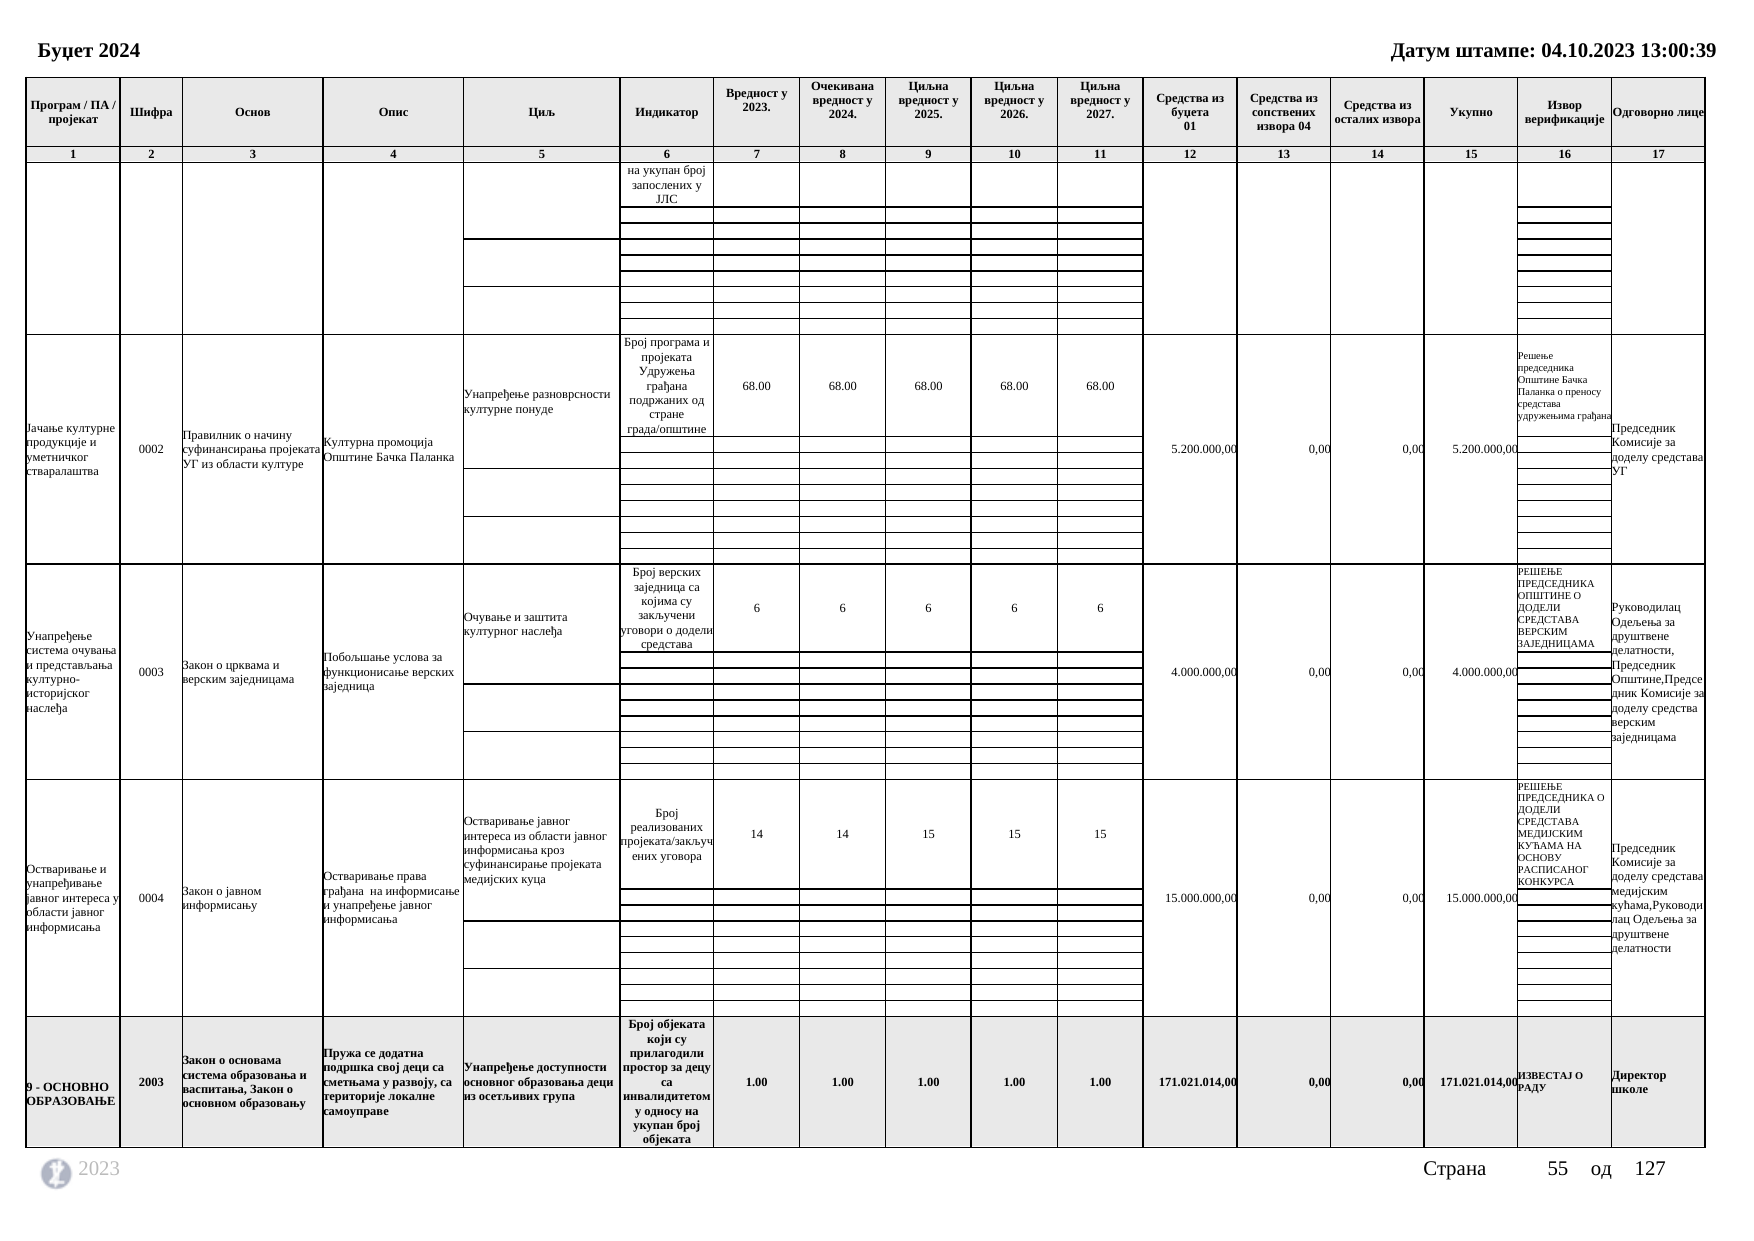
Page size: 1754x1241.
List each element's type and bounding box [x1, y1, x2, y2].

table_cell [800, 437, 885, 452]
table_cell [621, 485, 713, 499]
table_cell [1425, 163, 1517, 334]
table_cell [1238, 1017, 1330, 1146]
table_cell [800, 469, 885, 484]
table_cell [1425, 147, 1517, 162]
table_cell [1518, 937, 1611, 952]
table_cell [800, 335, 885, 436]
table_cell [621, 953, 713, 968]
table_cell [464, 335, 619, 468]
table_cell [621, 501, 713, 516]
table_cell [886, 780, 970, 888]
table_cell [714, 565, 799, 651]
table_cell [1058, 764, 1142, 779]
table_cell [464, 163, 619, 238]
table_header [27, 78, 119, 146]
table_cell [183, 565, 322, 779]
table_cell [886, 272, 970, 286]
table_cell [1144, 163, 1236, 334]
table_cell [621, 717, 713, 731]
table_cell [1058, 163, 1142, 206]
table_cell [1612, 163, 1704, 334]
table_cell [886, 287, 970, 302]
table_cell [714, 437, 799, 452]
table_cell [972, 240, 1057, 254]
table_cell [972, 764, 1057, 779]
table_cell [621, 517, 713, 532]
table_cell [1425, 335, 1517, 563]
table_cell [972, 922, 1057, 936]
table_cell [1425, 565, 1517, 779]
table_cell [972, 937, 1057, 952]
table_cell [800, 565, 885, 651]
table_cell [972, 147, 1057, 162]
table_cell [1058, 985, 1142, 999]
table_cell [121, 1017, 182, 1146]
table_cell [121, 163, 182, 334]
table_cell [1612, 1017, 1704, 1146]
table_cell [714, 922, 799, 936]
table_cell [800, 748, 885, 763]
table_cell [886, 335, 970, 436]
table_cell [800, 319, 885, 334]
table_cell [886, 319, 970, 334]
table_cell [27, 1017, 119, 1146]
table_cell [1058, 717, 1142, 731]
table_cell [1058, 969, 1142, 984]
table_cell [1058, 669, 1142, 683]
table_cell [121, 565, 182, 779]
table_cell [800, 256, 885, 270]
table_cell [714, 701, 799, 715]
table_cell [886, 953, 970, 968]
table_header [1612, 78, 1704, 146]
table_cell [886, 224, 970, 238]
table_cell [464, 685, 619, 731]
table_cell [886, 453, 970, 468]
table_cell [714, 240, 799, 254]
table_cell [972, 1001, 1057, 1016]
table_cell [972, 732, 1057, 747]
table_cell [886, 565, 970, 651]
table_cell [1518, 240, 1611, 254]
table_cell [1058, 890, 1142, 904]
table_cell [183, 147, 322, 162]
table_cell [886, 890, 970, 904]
picture [37, 1155, 76, 1194]
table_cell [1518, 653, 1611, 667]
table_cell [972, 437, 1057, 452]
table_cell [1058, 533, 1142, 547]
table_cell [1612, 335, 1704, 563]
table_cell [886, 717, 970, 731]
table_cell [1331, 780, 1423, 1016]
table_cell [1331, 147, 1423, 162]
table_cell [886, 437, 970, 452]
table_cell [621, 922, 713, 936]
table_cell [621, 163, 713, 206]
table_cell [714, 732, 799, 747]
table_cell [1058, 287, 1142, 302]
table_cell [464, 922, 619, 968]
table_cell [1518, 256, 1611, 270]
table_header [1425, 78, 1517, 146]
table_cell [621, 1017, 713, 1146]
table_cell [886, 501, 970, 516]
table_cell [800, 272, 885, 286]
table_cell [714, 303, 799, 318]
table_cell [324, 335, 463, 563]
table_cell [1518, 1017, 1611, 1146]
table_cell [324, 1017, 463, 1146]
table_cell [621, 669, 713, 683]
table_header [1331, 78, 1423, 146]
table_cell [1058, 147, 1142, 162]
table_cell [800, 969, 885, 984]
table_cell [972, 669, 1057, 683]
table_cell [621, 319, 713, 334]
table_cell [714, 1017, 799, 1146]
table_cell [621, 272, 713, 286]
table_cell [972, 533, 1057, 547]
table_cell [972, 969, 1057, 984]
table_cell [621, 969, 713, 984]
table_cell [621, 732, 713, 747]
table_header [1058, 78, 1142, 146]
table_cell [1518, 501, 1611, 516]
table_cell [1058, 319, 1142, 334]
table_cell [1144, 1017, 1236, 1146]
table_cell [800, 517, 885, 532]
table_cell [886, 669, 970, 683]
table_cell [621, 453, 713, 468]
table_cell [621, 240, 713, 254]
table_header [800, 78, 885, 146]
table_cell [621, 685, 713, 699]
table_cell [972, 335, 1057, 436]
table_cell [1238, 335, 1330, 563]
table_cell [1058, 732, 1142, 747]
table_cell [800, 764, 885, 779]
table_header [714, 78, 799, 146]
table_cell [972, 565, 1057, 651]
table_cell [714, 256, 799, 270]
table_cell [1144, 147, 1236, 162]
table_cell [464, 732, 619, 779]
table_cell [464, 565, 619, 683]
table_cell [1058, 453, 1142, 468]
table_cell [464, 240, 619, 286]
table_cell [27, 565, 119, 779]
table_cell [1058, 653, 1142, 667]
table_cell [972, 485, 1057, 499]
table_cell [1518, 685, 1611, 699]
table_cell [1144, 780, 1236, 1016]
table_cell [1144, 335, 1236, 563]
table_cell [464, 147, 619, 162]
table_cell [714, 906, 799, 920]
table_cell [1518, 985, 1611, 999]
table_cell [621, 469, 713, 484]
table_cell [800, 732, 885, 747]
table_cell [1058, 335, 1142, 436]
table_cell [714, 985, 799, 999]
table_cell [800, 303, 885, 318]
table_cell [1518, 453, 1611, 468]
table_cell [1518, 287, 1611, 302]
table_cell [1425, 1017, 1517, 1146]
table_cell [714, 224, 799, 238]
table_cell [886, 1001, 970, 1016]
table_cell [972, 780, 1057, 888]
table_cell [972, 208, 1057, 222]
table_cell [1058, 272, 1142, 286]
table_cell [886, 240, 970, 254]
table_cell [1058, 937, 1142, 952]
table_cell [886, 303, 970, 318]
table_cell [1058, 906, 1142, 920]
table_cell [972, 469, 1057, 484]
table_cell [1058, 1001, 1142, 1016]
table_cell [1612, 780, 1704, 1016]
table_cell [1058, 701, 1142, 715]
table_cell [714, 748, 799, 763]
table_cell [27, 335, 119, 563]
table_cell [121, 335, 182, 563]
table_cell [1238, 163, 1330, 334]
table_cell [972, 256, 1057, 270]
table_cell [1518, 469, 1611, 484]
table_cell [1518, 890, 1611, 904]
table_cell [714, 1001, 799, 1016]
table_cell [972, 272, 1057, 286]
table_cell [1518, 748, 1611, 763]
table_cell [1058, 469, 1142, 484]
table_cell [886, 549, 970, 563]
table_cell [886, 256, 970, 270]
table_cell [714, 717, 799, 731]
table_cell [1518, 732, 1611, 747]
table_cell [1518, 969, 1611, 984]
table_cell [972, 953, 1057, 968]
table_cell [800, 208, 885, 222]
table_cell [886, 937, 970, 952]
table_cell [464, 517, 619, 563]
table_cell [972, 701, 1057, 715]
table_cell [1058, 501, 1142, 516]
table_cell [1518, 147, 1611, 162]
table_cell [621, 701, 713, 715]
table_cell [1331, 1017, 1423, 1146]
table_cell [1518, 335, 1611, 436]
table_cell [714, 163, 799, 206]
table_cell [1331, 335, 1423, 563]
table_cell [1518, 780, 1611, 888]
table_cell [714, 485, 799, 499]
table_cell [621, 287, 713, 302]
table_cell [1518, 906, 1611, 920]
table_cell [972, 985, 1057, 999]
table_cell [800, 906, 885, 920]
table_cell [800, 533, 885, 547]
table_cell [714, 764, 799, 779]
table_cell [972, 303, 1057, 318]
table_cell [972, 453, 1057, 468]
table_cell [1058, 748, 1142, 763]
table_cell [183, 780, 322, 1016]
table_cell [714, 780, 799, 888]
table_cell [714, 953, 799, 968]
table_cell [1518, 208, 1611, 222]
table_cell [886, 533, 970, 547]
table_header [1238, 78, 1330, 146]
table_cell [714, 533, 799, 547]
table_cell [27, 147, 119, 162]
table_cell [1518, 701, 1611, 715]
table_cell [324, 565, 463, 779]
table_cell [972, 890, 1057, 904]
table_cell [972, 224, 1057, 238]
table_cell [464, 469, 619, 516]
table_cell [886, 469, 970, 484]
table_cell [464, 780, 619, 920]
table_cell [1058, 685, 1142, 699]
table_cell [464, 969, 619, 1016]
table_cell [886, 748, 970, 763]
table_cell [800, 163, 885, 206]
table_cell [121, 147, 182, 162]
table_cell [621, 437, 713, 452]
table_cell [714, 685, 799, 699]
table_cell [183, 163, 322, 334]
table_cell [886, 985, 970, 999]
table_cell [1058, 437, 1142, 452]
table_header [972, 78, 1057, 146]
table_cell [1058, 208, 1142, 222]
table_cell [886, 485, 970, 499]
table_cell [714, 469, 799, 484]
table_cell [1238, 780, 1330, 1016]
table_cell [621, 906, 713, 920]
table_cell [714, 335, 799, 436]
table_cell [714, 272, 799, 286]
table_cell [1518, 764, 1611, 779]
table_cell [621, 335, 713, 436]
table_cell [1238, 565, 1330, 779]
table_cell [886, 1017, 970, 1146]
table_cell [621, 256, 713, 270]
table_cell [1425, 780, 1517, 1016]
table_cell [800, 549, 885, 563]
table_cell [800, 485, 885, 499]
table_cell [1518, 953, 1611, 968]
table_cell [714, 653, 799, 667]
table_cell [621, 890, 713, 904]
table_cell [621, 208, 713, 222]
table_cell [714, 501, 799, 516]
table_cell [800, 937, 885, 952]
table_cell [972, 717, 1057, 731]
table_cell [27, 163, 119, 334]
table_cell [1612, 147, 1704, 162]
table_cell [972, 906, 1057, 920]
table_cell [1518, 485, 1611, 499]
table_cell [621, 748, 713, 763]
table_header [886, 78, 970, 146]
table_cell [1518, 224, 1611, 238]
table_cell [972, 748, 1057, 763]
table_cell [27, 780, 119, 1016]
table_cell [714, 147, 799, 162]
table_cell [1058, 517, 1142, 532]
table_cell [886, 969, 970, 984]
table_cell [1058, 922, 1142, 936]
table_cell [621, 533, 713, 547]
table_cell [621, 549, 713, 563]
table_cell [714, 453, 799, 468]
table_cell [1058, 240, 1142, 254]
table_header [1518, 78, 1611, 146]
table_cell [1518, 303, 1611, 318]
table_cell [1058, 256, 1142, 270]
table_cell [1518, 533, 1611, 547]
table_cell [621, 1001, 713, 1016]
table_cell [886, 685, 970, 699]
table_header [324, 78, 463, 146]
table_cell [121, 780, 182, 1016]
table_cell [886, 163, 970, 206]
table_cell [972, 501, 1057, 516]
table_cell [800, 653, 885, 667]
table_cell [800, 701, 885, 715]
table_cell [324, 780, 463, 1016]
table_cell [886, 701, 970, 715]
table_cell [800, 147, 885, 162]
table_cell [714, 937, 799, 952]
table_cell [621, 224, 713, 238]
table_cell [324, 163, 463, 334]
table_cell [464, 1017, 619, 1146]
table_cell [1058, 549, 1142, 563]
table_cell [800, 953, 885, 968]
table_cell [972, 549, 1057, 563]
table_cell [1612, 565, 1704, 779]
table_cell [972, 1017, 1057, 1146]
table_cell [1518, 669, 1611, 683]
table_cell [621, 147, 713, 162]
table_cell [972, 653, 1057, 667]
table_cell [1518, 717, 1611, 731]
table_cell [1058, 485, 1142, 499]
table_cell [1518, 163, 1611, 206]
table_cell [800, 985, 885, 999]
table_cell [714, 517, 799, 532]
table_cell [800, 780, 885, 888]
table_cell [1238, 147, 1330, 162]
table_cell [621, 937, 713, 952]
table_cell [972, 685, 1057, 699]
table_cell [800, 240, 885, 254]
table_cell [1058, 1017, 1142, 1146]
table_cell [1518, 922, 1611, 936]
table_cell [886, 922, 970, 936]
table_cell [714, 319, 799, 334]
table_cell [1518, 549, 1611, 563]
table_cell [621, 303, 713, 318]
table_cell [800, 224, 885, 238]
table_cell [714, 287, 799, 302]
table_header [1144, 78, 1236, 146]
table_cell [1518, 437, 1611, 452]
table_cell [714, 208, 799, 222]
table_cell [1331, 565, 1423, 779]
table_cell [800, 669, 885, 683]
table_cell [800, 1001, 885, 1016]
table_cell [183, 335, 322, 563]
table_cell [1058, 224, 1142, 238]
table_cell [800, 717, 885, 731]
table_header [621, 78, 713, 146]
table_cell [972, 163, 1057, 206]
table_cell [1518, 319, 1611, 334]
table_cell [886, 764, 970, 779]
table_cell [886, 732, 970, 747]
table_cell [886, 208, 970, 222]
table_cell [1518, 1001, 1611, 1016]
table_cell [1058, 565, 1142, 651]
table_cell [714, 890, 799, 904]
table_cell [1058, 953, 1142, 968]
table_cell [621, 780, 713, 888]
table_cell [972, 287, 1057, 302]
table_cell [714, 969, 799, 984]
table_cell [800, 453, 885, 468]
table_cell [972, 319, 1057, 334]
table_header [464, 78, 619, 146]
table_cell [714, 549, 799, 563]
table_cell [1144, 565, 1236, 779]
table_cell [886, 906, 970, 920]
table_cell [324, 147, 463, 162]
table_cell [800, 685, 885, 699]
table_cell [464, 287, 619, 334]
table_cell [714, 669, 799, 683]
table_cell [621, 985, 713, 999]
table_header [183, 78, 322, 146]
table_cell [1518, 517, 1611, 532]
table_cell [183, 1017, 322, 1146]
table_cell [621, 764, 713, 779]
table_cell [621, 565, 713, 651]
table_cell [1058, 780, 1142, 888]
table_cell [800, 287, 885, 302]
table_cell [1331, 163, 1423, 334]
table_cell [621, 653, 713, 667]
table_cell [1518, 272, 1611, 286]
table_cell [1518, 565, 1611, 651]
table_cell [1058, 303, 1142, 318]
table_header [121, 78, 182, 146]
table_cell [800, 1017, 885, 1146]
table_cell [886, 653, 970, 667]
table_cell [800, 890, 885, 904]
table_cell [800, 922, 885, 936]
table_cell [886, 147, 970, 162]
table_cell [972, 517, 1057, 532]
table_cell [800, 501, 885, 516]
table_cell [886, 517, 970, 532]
